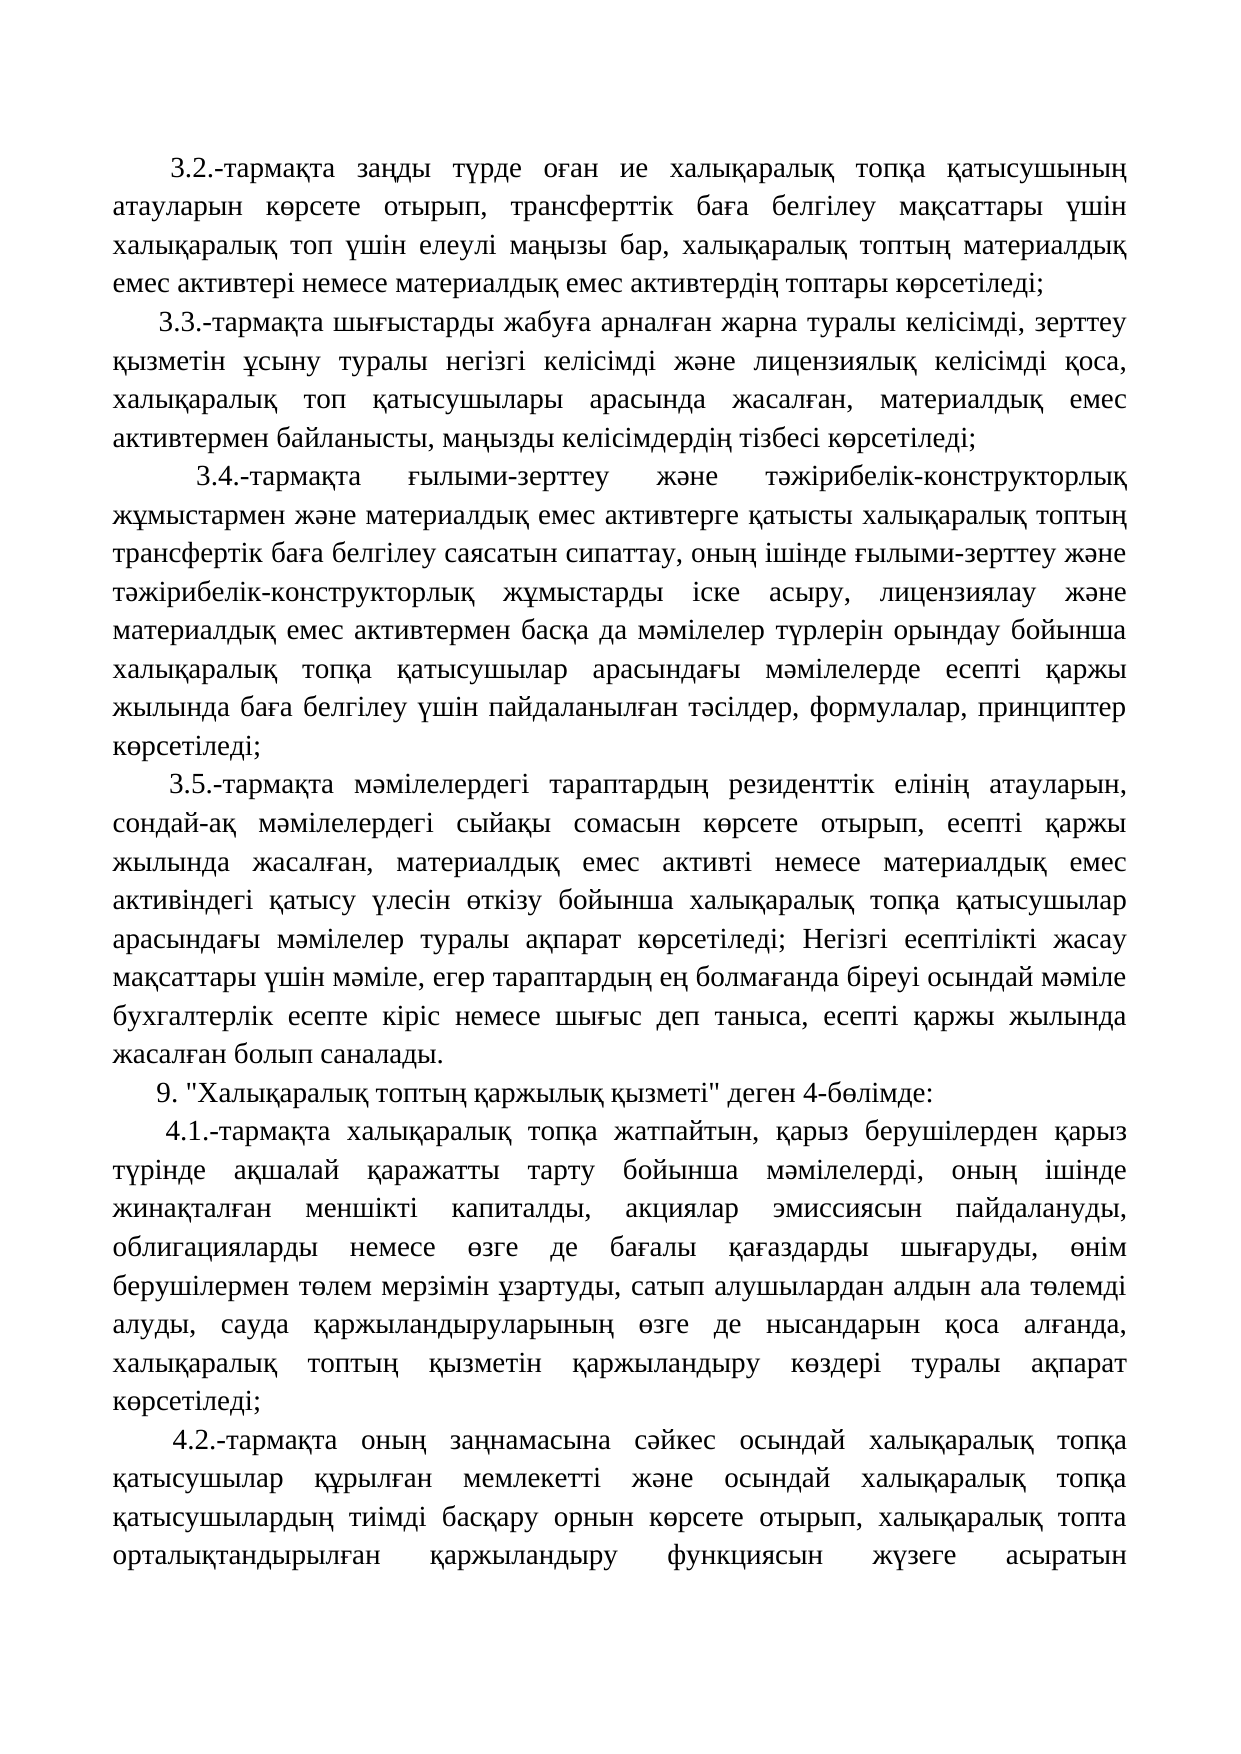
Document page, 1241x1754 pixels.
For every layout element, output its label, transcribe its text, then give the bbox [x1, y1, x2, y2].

text 3.4.-тармақта ғылыми-зерттеу және тәжірибелік-конструкторлық жұмыстармен және материалдық емес активтерге қатысты халықаралық топтың трансфертік баға белгілеу саясатын сипаттау, оның ішінде ғылыми-зерттеу және тәжірибелік-конструкторлық жұмыстарды іске асыру, лицензиялау және материалдық емес активтермен басқа да мәмілелер түрлерін орындау бойынша халықаралық топқа қатысушылар арасындағы мәмілелерде есепті қаржы жылында баға белгілеу үшін пайдаланылған тәсілдер, формулалар, принциптер көрсетіледі; [112, 458, 1128, 762]
text 3.3.-тармақта шығыстарды жабуға арналған жарна туралы келісімді, зерттеу қызметін ұсыну туралы негізгі келісімді және лицензиялық келісімді қоса, халықаралық топ қатысушылары арасында жасалған, материалдық емес активтермен байланысты, маңызды келісімдердің тізбесі көрсетіледі; [112, 304, 1128, 453]
text 3.5.-тармақта мәмілелердегі тараптардың резиденттік елінің атауларын, сондай-ақ мәмілелердегі сыйақы сомасын көрсете отырып, есепті қаржы жылында жасалған, материалдық емес активті немесе материалдық емес активіндегі қатысу үлесін өткізу бойынша халықаралық топқа қатысушылар арасындағы мәмілелер туралы ақпарат көрсетіледі; Негізгі есептілікті жасау мақсаттары үшін мәміле, егер тараптардың ең болмағанда біреуі осындай мәміле бухгалтерлік есепте кіріс немесе шығыс деп таныса, есепті қаржы жылында жасалған болып саналады. [112, 767, 1128, 1070]
text 3.2.-тармақта заңды түрде оған ие халықаралық топқа қатысушының атауларын көрсете отырып, трансферттік баға белгілеу мақсаттары үшін халықаралық топ үшін елеулі маңызы бар, халықаралық топтың материалдық емес активтері немесе материалдық емес активтердің топтары көрсетіледі; [112, 150, 1128, 299]
text 9. "Халықаралық топтың қаржылық қызметі" деген 4-бөлімде: [112, 1075, 1128, 1108]
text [112, 1422, 1128, 1571]
text 4.1.-тармақта халықаралық топқа жатпайтын, қарыз берушілерден қарыз түрінде ақшалай қаражатты тарту бойынша мәмілелерді, оның ішінде жинақталған меншікті капиталды, акциялар эмиссиясын пайдалануды, облигацияларды немесе өзге де бағалы қағаздарды шығаруды, өнім берушілермен төлем мерзімін ұзартуды, сатып алушылардан алдын ала төлемді алуды, сауда қаржыландыруларының өзге де нысандарын қоса алғанда, халықаралық топтың қызметін қаржыландыру көздері туралы ақпарат көрсетіледі; [112, 1113, 1128, 1417]
